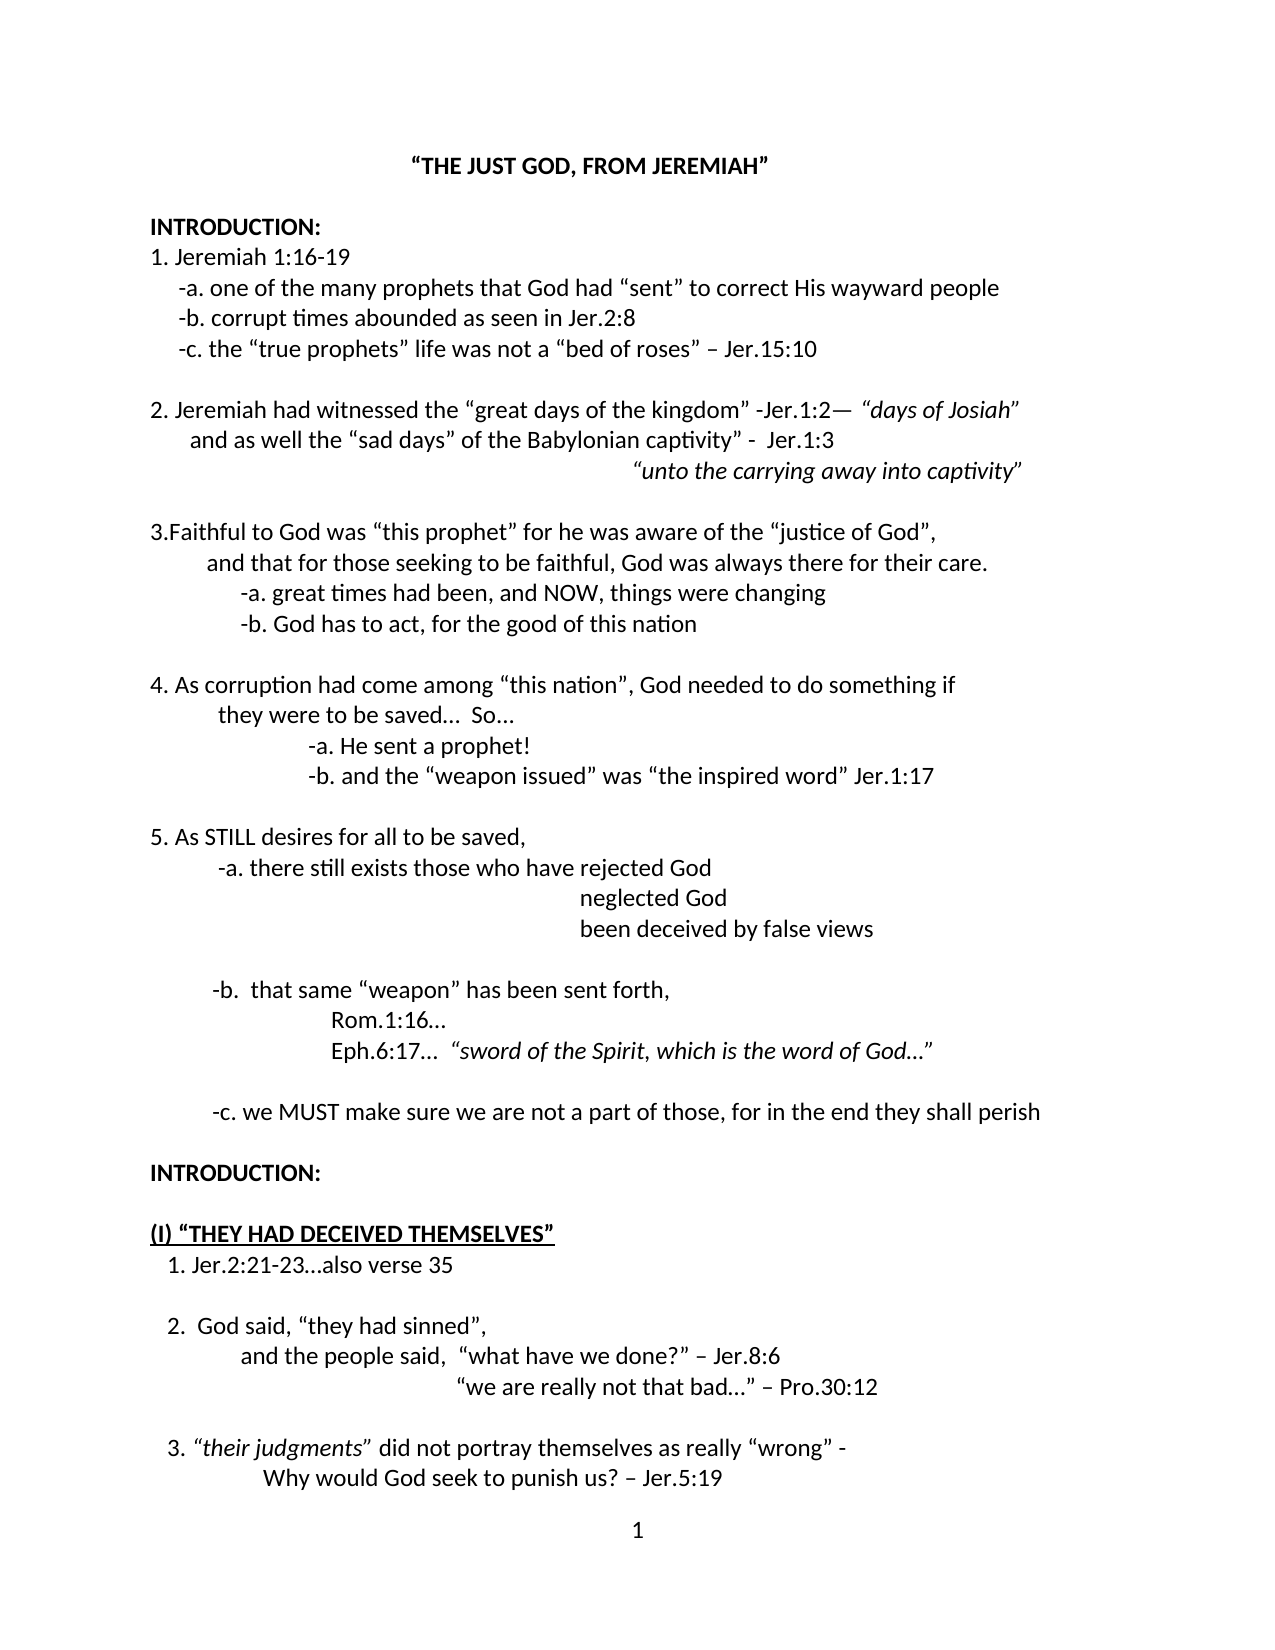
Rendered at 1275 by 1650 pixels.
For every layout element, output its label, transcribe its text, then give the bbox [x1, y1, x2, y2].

text -a. great times had been, and NOW, things were changing [150, 577, 1125, 608]
text INTRODUCTION: [150, 211, 1125, 242]
text (I) “THEY HAD DECEIVED THEMSELVES” [150, 1218, 1125, 1249]
text been deceived by false views [150, 913, 1125, 943]
text Eph.6:17… “sword of the Spirit, which is the word of God…” [150, 1035, 1125, 1066]
text -a. one of the many prophets that God had “sent” to correct His wayward people [150, 272, 1125, 303]
text and as well the “sad days” of the Babylonian captivity” - Jer.1:3 [150, 425, 1125, 455]
text -c. we MUST make sure we are not a part of those, for in the end they shall perish [150, 1096, 1125, 1127]
text -b. corrupt times abounded as seen in Jer.2:8 [150, 303, 1125, 333]
text -c. the “true prophets” life was not a “bed of roses” – Jer.15:10 [150, 333, 1125, 364]
text INTRODUCTION: [150, 1157, 1125, 1188]
text 1. Jer.2:21-23…also verse 35 [150, 1249, 1125, 1279]
text 2. God said, “they had sinned”, [150, 1310, 1125, 1340]
text -a. there still exists those who have rejected God [150, 852, 1125, 882]
text and that for those seeking to be faithful, God was always there for their care. [150, 547, 1125, 577]
text they were to be saved… So... [150, 699, 1125, 730]
text -a. He sent a prophet! [150, 730, 1125, 760]
text and the people said, “what have we done?” – Jer.8:6 [150, 1340, 1125, 1371]
text -b. God has to act, for the good of this nation [150, 608, 1125, 638]
text 1. Jeremiah 1:16-19 [150, 242, 1125, 272]
text “we are really not that bad…” – Pro.30:12 [150, 1371, 1125, 1401]
text neglected God [150, 882, 1125, 913]
text 2. Jeremiah had witnessed the “great days of the kingdom” -Jer.1:2— “days of Josiah” [150, 394, 1125, 425]
text -b. and the “weapon issued” was “the inspired word” Jer.1:17 [150, 760, 1125, 791]
text -b. that same “weapon” has been sent forth, [150, 974, 1125, 1004]
text Why would God seek to punish us? – Jer.5:19 [150, 1462, 1125, 1493]
text Rom.1:16… [150, 1004, 1125, 1035]
text 3. “their judgments” did not portray themselves as really “wrong” - [150, 1432, 1125, 1462]
text 4. As corruption had come among “this nation”, God needed to do something if [150, 669, 1125, 699]
text “unto the carrying away into captivity” [150, 455, 1125, 486]
text 3.Faithful to God was “this prophet” for he was aware of the “justice of God”, [150, 516, 1125, 547]
text 5. As STILL desires for all to be saved, [150, 821, 1125, 852]
text “THE JUST GOD, FROM JEREMIAH” [150, 150, 1125, 181]
